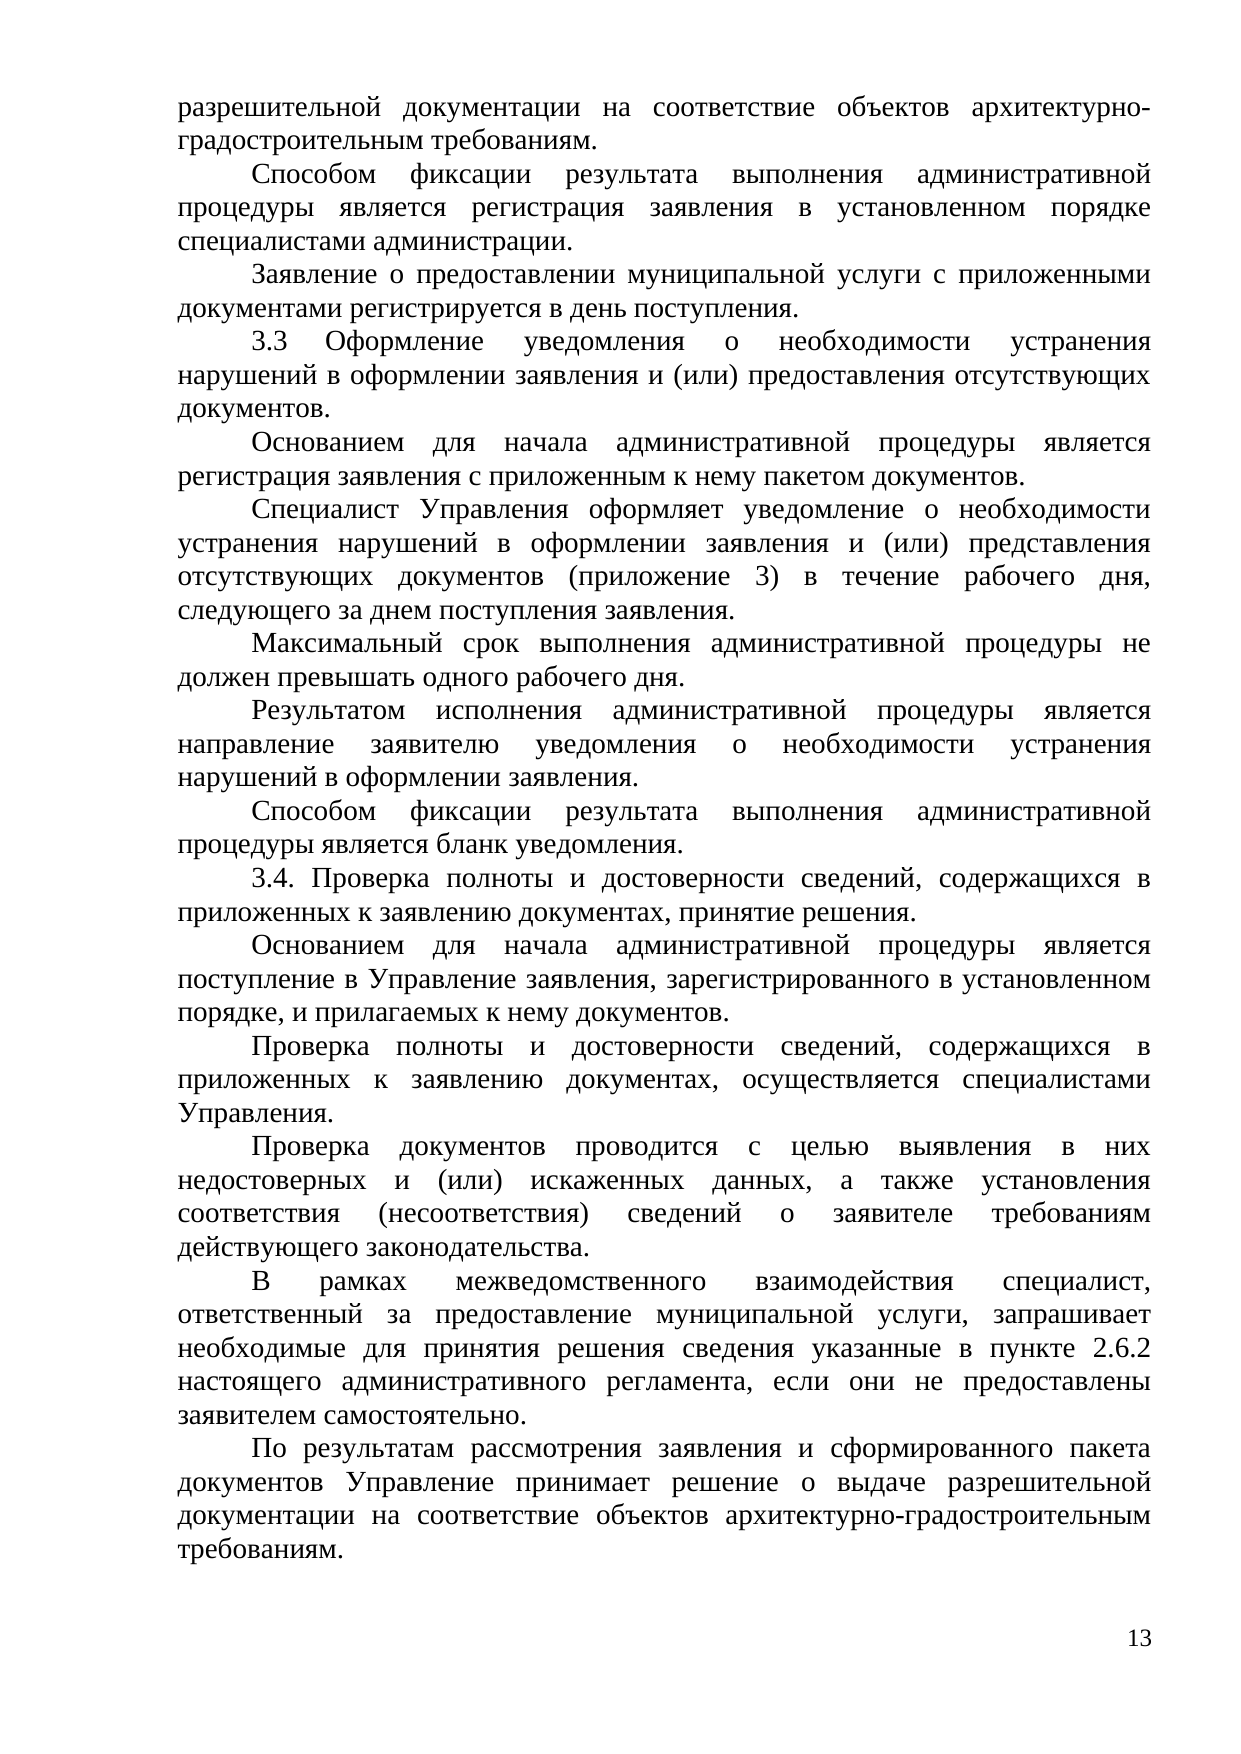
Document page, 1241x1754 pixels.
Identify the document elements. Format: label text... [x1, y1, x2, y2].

text 3.3 Оформление уведомления о необходимости устранения нарушений в оформлении заявления и (или) предоставления отсутствующих документов. [177, 323, 1152, 424]
text В рамках межведомственного взаимодействия специалист, ответственный за предоставление муниципальной услуги, запрашивает необходимые для принятия решения сведения указанные в пункте 2.6.2 настоящего административного регламента, если они не предоставлены заявителем самостоятельно. [177, 1263, 1152, 1430]
text Проверка документов проводится с целью выявления в них недостоверных и (или) искаженных данных, а также установления соответствия (несоответствия) сведений о заявителе требованиям действующего законодательства. [177, 1128, 1152, 1263]
text Основанием для начала административной процедуры является поступление в Управление заявления, зарегистрированного в установленном порядке, и прилагаемых к нему документов. [177, 927, 1152, 1028]
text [177, 89, 1152, 156]
text Способом фиксации результата выполнения административной процедуры является регистрация заявления в установленном порядке специалистами администрации. [177, 156, 1152, 256]
text Заявление о предоставлении муниципальной услуги с приложенными документами регистрируется в день поступления. [177, 256, 1152, 323]
text Проверка полноты и достоверности сведений, содержащихся в приложенных к заявлению документах, осуществляется специалистами Управления. [177, 1028, 1152, 1128]
text 3.4. Проверка полноты и достоверности сведений, содержащихся в приложенных к заявлению документах, принятие решения. [177, 860, 1152, 927]
text Основанием для начала административной процедуры является регистрация заявления с приложенным к нему пакетом документов. [177, 424, 1152, 491]
text Максимальный срок выполнения административной процедуры не должен превышать одного рабочего дня. [177, 625, 1152, 692]
text Способом фиксации результата выполнения административной процедуры является бланк уведомления. [177, 793, 1152, 860]
text Результатом исполнения административной процедуры является направление заявителю уведомления о необходимости устранения нарушений в оформлении заявления. [177, 692, 1152, 793]
text Специалист Управления оформляет уведомление о необходимости устранения нарушений в оформлении заявления и (или) представления отсутствующих документов (приложение 3) в течение рабочего дня, следующего за днем поступления заявления. [177, 491, 1152, 625]
text По результатам рассмотрения заявления и сформированного пакета документов Управление принимает решение о выдаче разрешительной документации на соответствие объектов архитектурно-градостроительным требованиям. [177, 1430, 1152, 1564]
